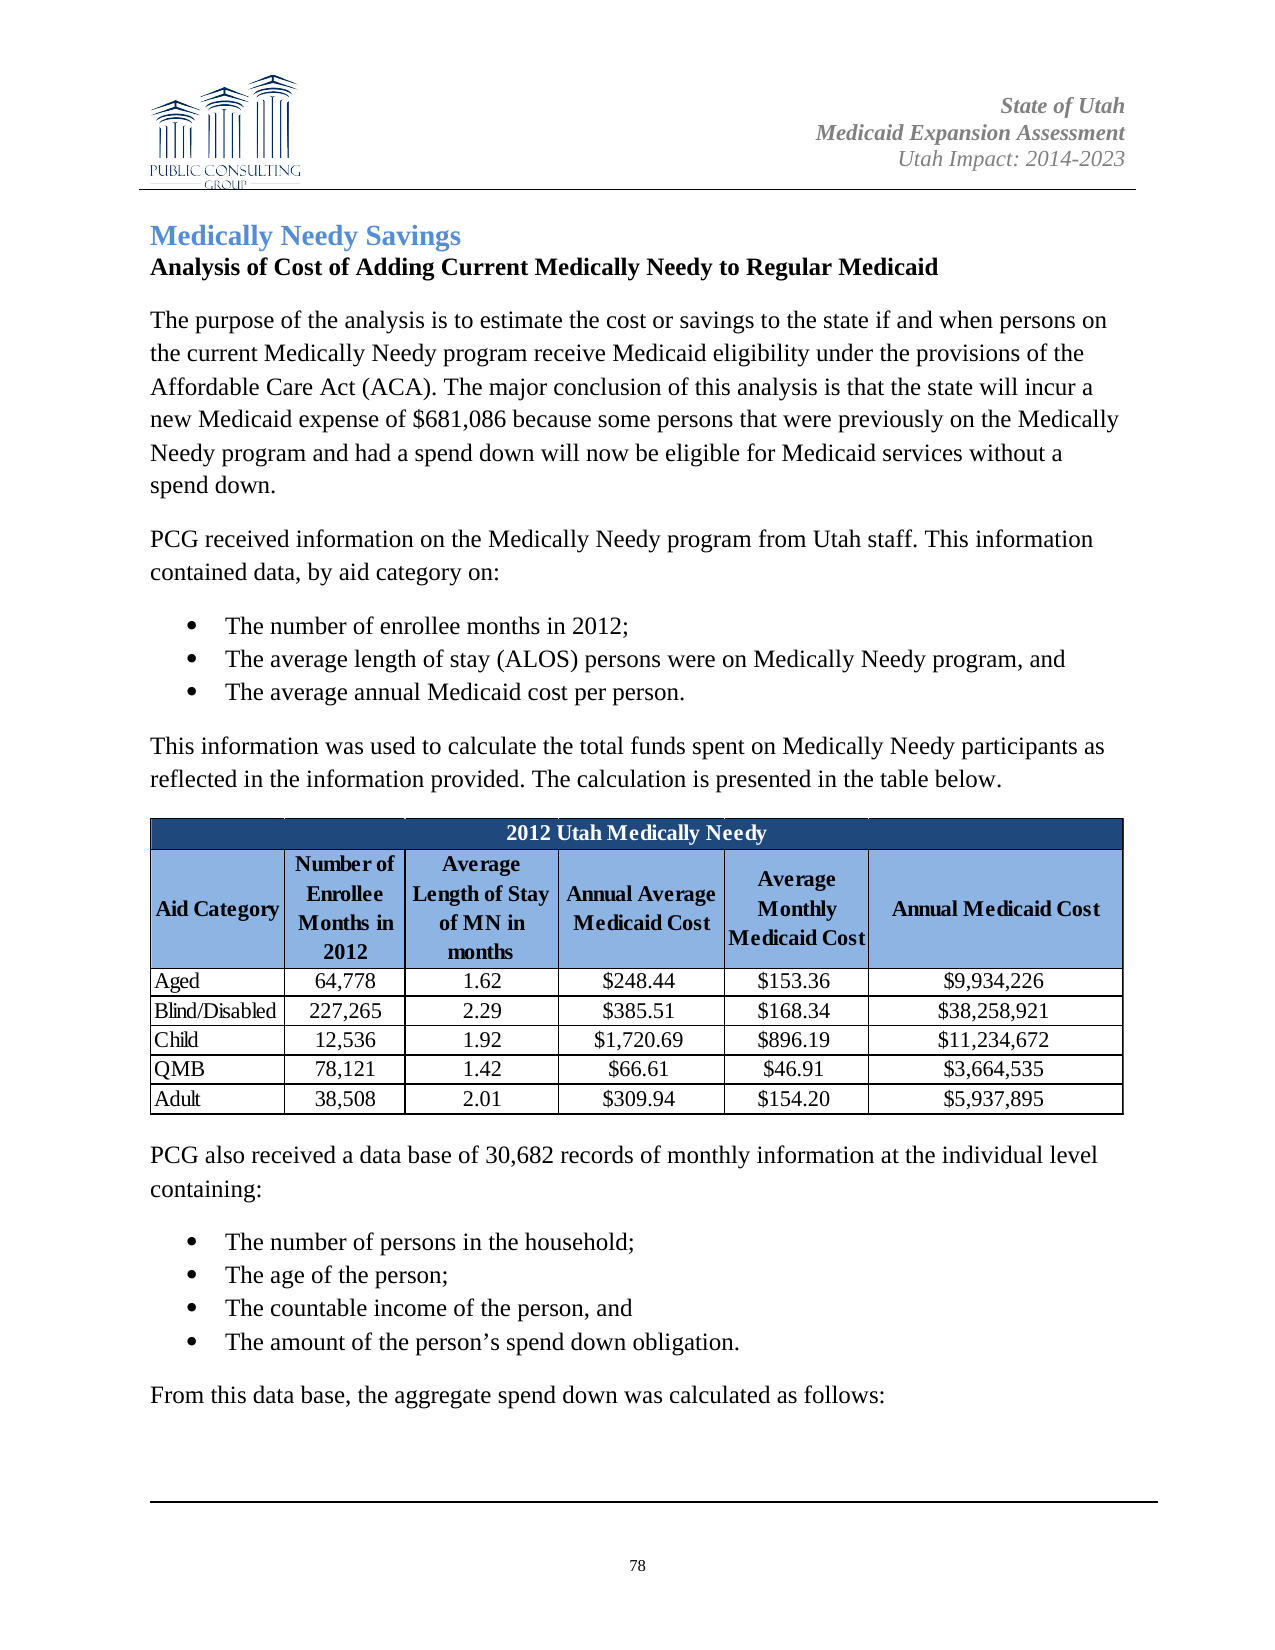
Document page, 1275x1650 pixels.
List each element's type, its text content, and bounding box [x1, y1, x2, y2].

text The purpose of the analysis is to estimate the cost or savings to the state if and when persons on the current Medically Needy program receive Medicaid eligibility under the provisions of the Affordable Care Act (ACA). The major conclusion of this analysis is that the state will incur a new Medicaid expense of $681,086 because some persons that were previously on the Medically Needy program and had a spend down will now be eligible for Medicaid services without a spend down. [150, 306, 1125, 499]
list The number of enrollee months in 2012; [187, 611, 1125, 640]
list The countable income of the person, and [187, 1293, 1125, 1322]
list The average annual Medicaid cost per person. [187, 677, 1125, 706]
list The age of the person; [187, 1261, 1125, 1289]
list The amount of the person’s spend down obligation. [187, 1327, 1125, 1355]
text PCG received information on the Medically Needy program from Utah staff. This information contained data, by aid category on: [150, 524, 1125, 586]
picture [150, 75, 301, 189]
list The average length of stay (ALOS) persons were on Medically Needy program, and [187, 644, 1125, 673]
text Analysis of Cost of Adding Current Medically Needy to Regular Medicaid [150, 252, 1125, 280]
list The number of persons in the household; [187, 1227, 1125, 1256]
text From this data base, the aggregate spend down was calculated as follows: [150, 1380, 1125, 1409]
text PCG also received a data base of 30,682 records of monthly information at the individual level containing: [150, 1141, 1125, 1202]
text This information was used to calculate the total funds spent on Medically Needy participants as reflected in the information provided. The calculation is presented in the table below. [150, 731, 1125, 793]
text Medically Needy Savings [150, 218, 1125, 252]
